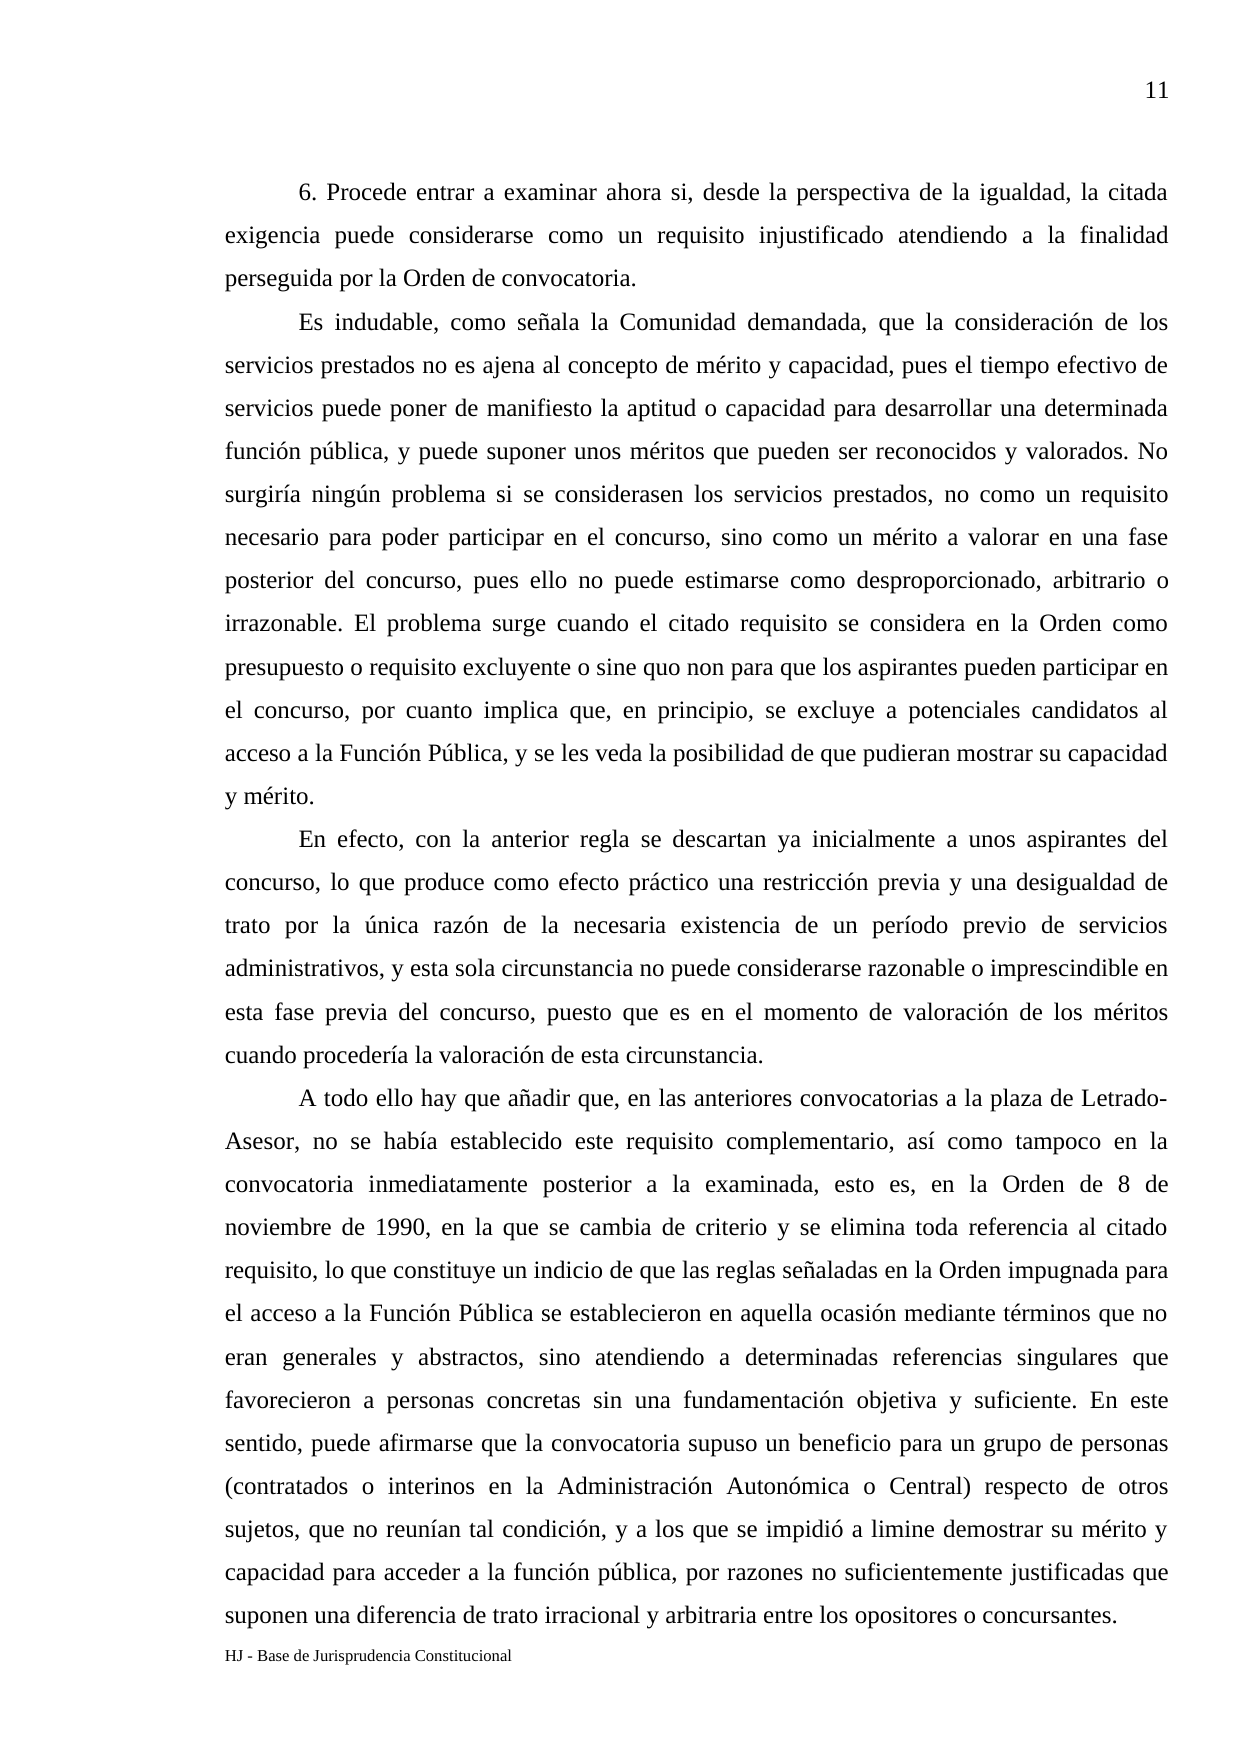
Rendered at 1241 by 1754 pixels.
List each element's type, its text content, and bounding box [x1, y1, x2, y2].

text A todo ello hay que añadir que, en las anteriores convocatorias a la plaza de Letrado-Asesor, no se había establecido este requisito complementario, así como tampoco en la convocatoria inmediatamente posterior a la examinada, esto es, en la Orden de 8 de noviembre de 1990, en la que se cambia de criterio y se elimina toda referencia al citado requisito, lo que constituye un indicio de que las reglas señaladas en la Orden impugnada para el acceso a la Función Pública se establecieron en aquella ocasión mediante términos que no eran generales y abstractos, sino atendiendo a determinadas referencias singulares que favorecieron a personas concretas sin una fundamentación objetiva y suficiente. En este sentido, puede afirmarse que la convocatoria supuso un beneficio para un grupo de personas (contratados o interinos en la Administración Autonómica o Central) respecto de otros sujetos, que no reunían tal condición, y a los que se impidió a limine demostrar su mérito y capacidad para acceder a la función pública, por razones no suficientemente justificadas que suponen una diferencia de trato irracional y arbitraria entre los opositores o concursantes. [224, 1083, 1169, 1629]
text En efecto, con la anterior regla se descartan ya inicialmente a unos aspirantes del concurso, lo que produce como efecto práctico una restricción previa y una desigualdad de trato por la única razón de la necesaria existencia de un período previo de servicios administrativos, y esta sola circunstancia no puede considerarse razonable o imprescindible en esta fase previa del concurso, puesto que es en el momento de valoración de los méritos cuando procedería la valoración de esta circunstancia. [224, 824, 1169, 1068]
text Es indudable, como señala la Comunidad demandada, que la consideración de los servicios prestados no es ajena al concepto de mérito y capacidad, pues el tiempo efectivo de servicios puede poner de manifiesto la aptitud o capacidad para desarrollar una determinada función pública, y puede suponer unos méritos que pueden ser reconocidos y valorados. No surgiría ningún problema si se considerasen los servicios prestados, no como un requisito necesario para poder participar en el concurso, sino como un mérito a valorar en una fase posterior del concurso, pues ello no puede estimarse como desproporcionado, arbitrario o irrazonable. El problema surge cuando el citado requisito se considera en la Orden como presupuesto o requisito excluyente o sine quo non para que los aspirantes pueden participar en el concurso, por cuanto implica que, en principio, se excluye a potenciales candidatos al acceso a la Función Pública, y se les veda la posibilidad de que pudieran mostrar su capacidad y mérito. [224, 307, 1169, 810]
text 6. Procede entrar a examinar ahora si, desde la perspectiva de la igualdad, la citada exigencia puede considerarse como un requisito injustificado atendiendo a la finalidad perseguida por la Orden de convocatoria. [224, 177, 1169, 292]
